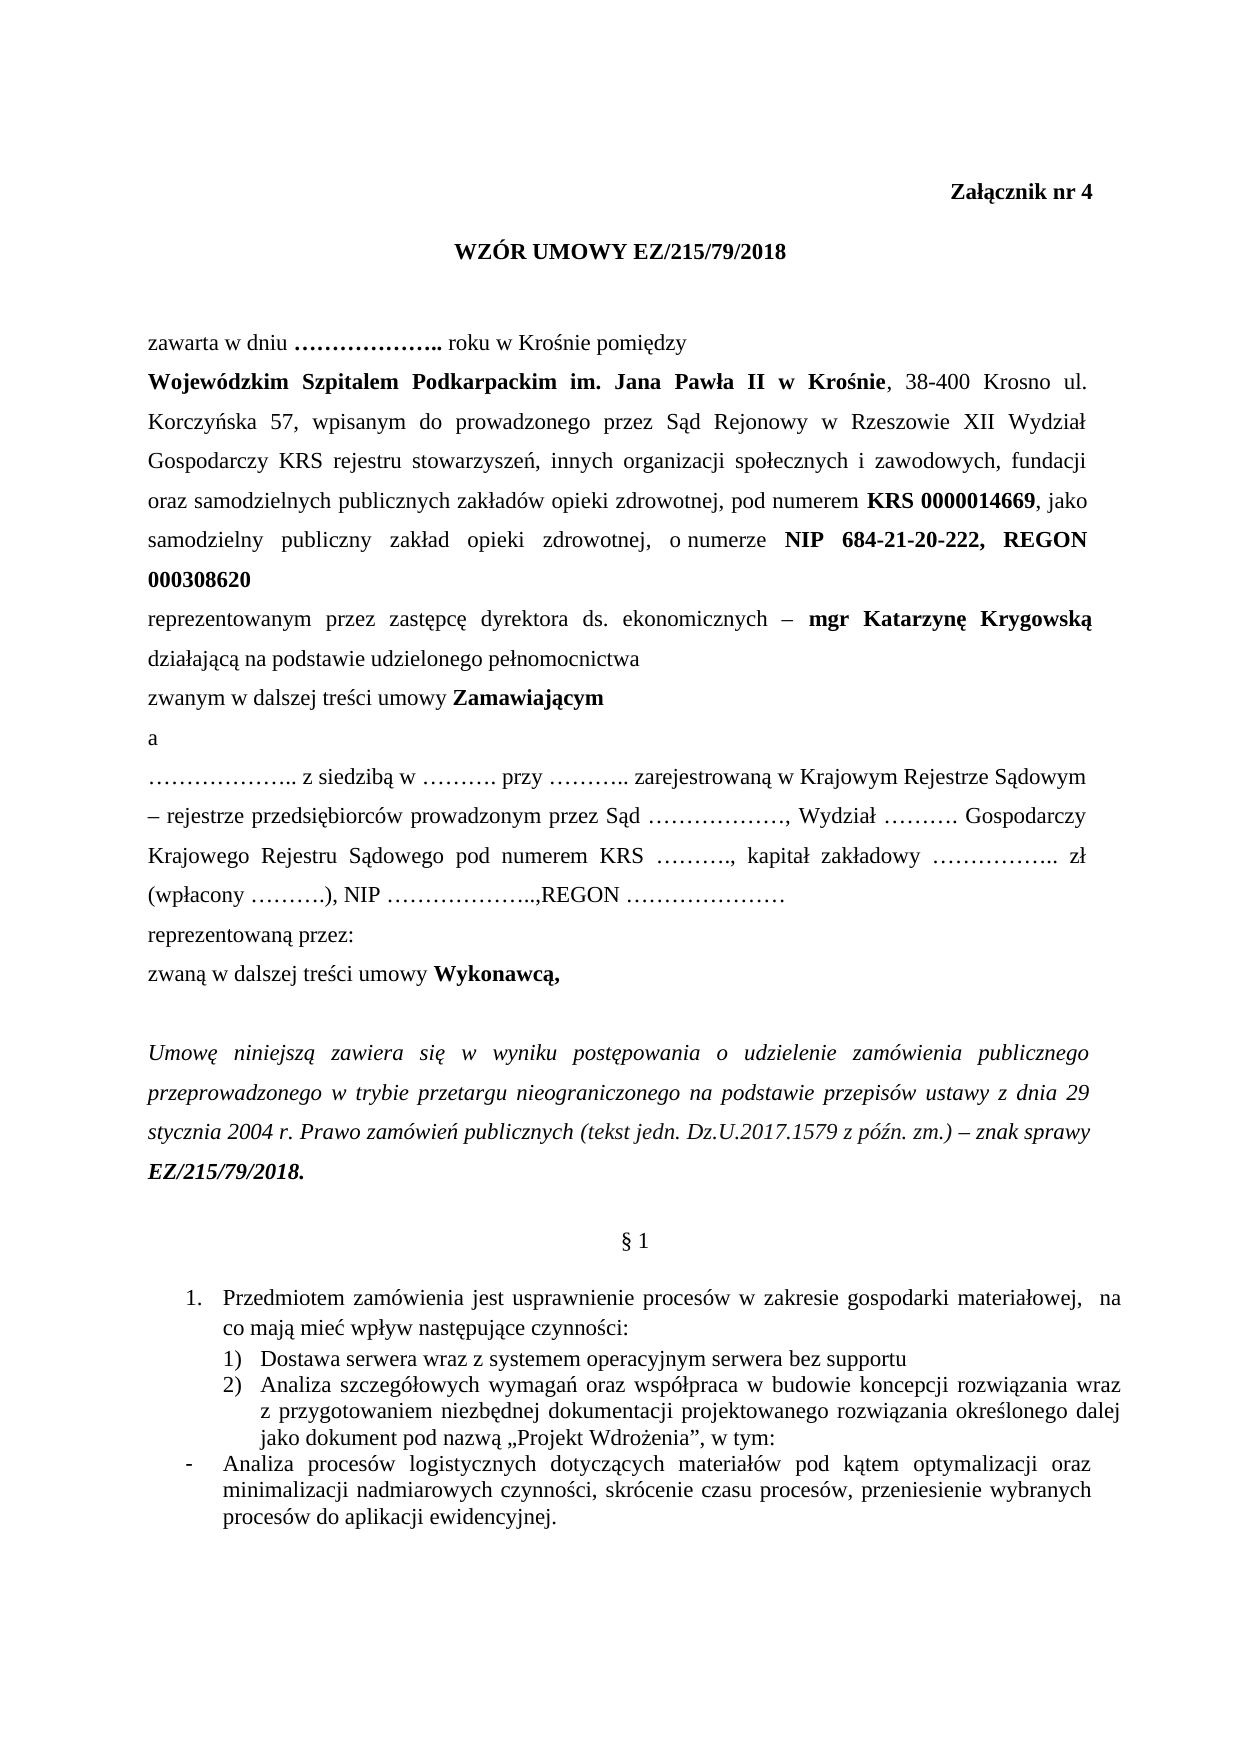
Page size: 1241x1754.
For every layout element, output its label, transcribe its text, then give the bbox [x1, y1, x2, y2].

list Analiza procesów logistycznych dotyczących materiałów pod kątem optymalizacji oraz minimalizacji nadmiarowych czynności, skrócenie czasu procesów, przeniesienie wybranych procesów do aplikacji ewidencyjnej. [185, 1450, 1093, 1529]
text zwanym w dalszej treści umowy Zamawiającym [148, 684, 1087, 711]
list Przedmiotem zamówienia jest usprawnienie procesów w zakresie gospodarki materiałowej, na co mają mieć wpływ następujące czynności: [185, 1284, 1122, 1341]
text Wojewódzkim Szpitalem Podkarpackim im. Jana Pawła II w Krośnie, 38-400 Krosno ul. Korczyńska 57, wpisanym do prowadzonego przez Sąd Rejonowy w Rzeszowie XII Wydział Gospodarczy KRS rejestru stowarzyszeń, innych organizacji społecznych i zawodowych, fundacji oraz samodzielnych publicznych zakładów opieki zdrowotnej, pod numerem KRS 0000014669, jako samodzielny publiczny zakład opieki zdrowotnej, o numerze NIP 684-21-20-222, REGON 000308620 [148, 368, 1087, 592]
text Umowę niniejszą zawiera się w wyniku postępowania o udzielenie zamówienia publicznego przeprowadzonego w trybie przetargu nieograniczonego na podstawie przepisów ustawy z dnia 29 stycznia 2004 r. Prawo zamówień publicznych (tekst jedn. Dz.U.2017.1579 z późn. zm.) – znak sprawy EZ/215/79/2018. [148, 1039, 1093, 1184]
text reprezentowanym przez zastępcę dyrektora ds. ekonomicznych – mgr Katarzynę Krygowską działającą na podstawie udzielonego pełnomocnictwa [148, 605, 1093, 671]
text zwaną w dalszej treści umowy Wykonawcą, [148, 961, 1087, 987]
text WZÓR UMOWY EZ/215/79/2018 [148, 238, 1093, 264]
text ……………….. z siedzibą w ………. przy ……….. zarejestrowaną w Krajowym Rejestrze Sądowym – rejestrze przedsiębiorców prowadzonym przez Sąd ………………, Wydział ………. Gospodarczy Krajowego Rejestru Sądowego pod numerem KRS ………., kapitał zakładowy …………….. zł (wpłacony ……….), NIP ………………..,REGON ………………… [148, 763, 1087, 908]
text reprezentowaną przez: [148, 921, 1087, 947]
text Załącznik nr 4 [148, 178, 1093, 204]
list Analiza szczegółowych wymagań oraz współpraca w budowie koncepcji rozwiązania wraz z przygotowaniem niezbędnej dokumentacji projektowanego rozwiązania określonego dalej jako dokument pod nazwą „Projekt Wdrożenia”, w tym: [223, 1371, 1122, 1450]
text zawarta w dniu ……………….. roku w Krośnie pomiędzy [148, 329, 1087, 355]
list Dostawa serwera wraz z systemem operacyjnym serwera bez supportu [223, 1344, 1122, 1371]
text § 1 [148, 1228, 1122, 1254]
text a [148, 724, 1087, 750]
